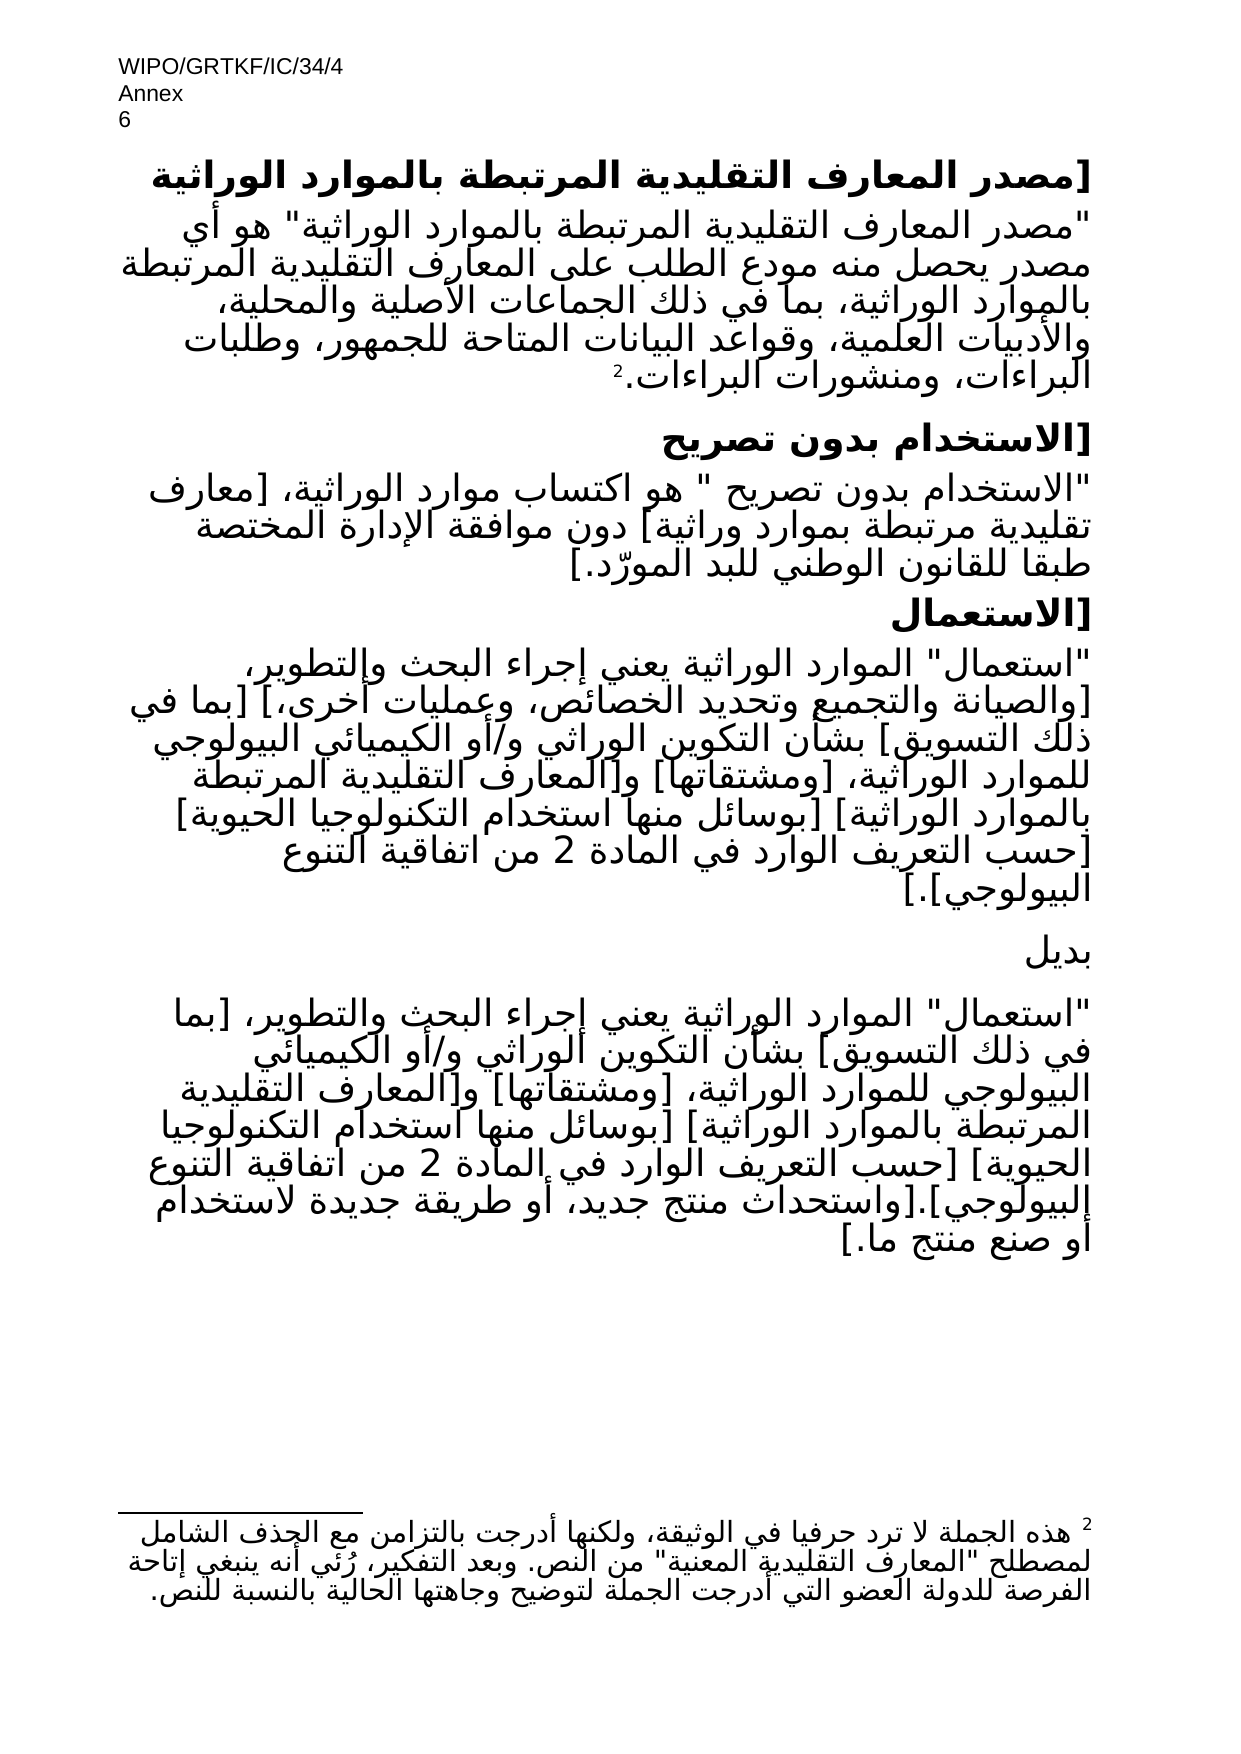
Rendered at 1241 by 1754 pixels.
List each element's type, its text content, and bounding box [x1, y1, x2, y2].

text [مصدر المعارف التقليدية المرتبطة بالموارد الوراثية [118, 158, 1092, 196]
text "استعمال" الموارد الوراثية يعني إجراء البحث والتطوير، [بما في ذلك التسويق] بشأن التكوين الوراثي و/أو الكيميائي البيولوجي للموارد الوراثية، [ومشتقاتها] و[المعارف التقليدية المرتبطة بالموارد الوراثية] [بوسائل منها استخدام التكنولوجيا الحيوية] [حسب التعريف الوارد في المادة 2 من اتفاقية التنوع البيولوجي].[واستحداث منتج جديد، أو طريقة جديدة لاستخدام أو صنع منتج ما.] [118, 996, 1092, 1258]
text "الاستخدام بدون تصريح " هو اكتساب موارد الوراثية، [معارف تقليدية مرتبطة بموارد وراثية] دون موافقة الإدارة المختصة طبقا للقانون الوطني للبد المورّد.] [118, 471, 1092, 583]
text "استعمال" الموارد الوراثية يعني إجراء البحث والتطوير، [والصيانة والتجميع وتحديد الخصائص، وعمليات أخرى،] [بما في ذلك التسويق] بشأن التكوين الوراثي و/أو الكيميائي البيولوجي للموارد الوراثية، [ومشتقاتها] و[المعارف التقليدية المرتبطة بالموارد الوراثية] [بوسائل منها استخدام التكنولوجيا الحيوية] [حسب التعريف الوارد في المادة 2 من اتفاقية التنوع البيولوجي].] [118, 646, 1092, 908]
text بديل [118, 933, 1092, 971]
text "مصدر المعارف التقليدية المرتبطة بالموارد الوراثية" هو أي مصدر يحصل منه مودع الطلب على المعارف التقليدية المرتبطة بالموارد الوراثية، بما في ذلك الجماعات الأصلية والمحلية، والأدبيات العلمية، وقواعد البيانات المتاحة للجمهور، وطلبات البراءات، ومنشورات البراءات. [118, 208, 1093, 396]
text [الاستعمال [118, 596, 1092, 633]
text [الاستخدام بدون تصريح [118, 421, 1092, 458]
